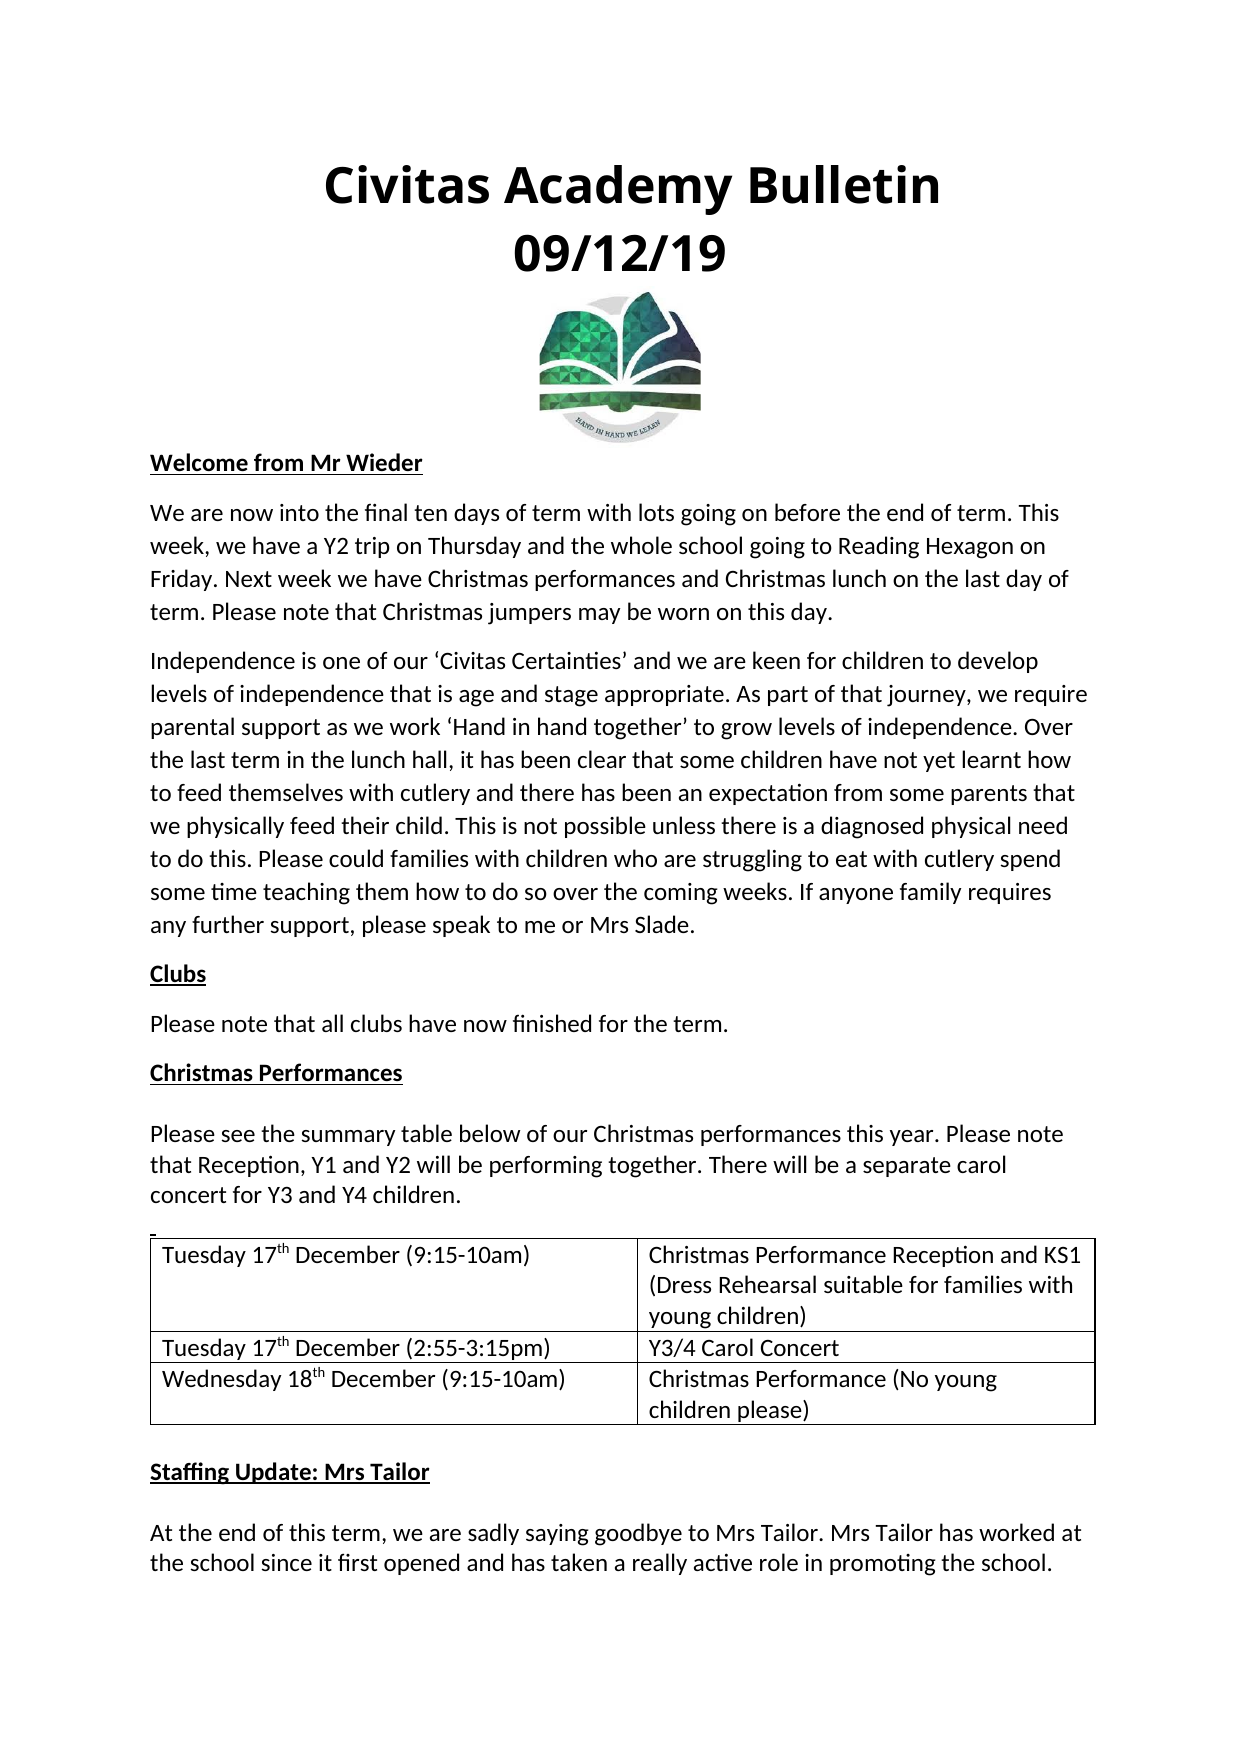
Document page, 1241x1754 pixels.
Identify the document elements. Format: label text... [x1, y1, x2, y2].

table_cell Tuesday 17th December (2:55-3:15pm) [151, 1332, 637, 1362]
table_cell Y3/4 Carol Concert [638, 1332, 1094, 1362]
text Please see the summary table below of our Christmas performances this year. Please note that Reception, Y1 and Y2 will be performing together. There will be a separate carol concert for Y3 and Y4 children. [150, 1118, 1090, 1210]
text Clubs [150, 958, 1090, 989]
title Civitas Academy Bulletin [150, 150, 1090, 218]
text Christmas Performances [150, 1057, 1090, 1088]
text We are now into the final ten days of term with lots going on before the end of term. This week, we have a Y2 trip on Thursday and the whole school going to Reading Hexagon on Friday. Next week we have Christmas performances and Christmas lunch on the last day of term. Please note that Christmas jumpers may be worn on this day. [150, 497, 1090, 626]
table_header Tuesday 17th December (9:15-10am) [151, 1239, 637, 1331]
table_cell Christmas Performance (No young children please) [638, 1363, 1094, 1424]
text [150, 1517, 1090, 1578]
text Welcome from Mr Wieder [150, 447, 1090, 478]
title 09/12/19 [150, 218, 1090, 286]
text Independence is one of our ‘Civitas Certainties’ and we are keen for children to develop levels of independence that is age and stage appropriate. As part of that journey, we require parental support as we work ‘Hand in hand together’ to grow levels of independence. Over the last term in the lunch hall, it has been clear that some children have not yet learnt how to feed themselves with cutlery and there has been an expectation from some parents that we physically feed their child. This is not possible unless there is a diagnosed physical need to do this. Please could families with children who are struggling to eat with cutlery spend some time teaching them how to do so over the coming weeks. If anyone family requires any further support, please speak to me or Mrs Slade. [150, 645, 1090, 939]
text Please note that all clubs have now finished for the term. [150, 1008, 1090, 1038]
picture [539, 286, 701, 448]
text Staffing Update: Mrs Tailor [150, 1456, 1090, 1486]
table_cell Wednesday 18th December (9:15-10am) [151, 1363, 637, 1424]
table_header Christmas Performance Reception and KS1 (Dress Rehearsal suitable for families with young children) [638, 1239, 1094, 1331]
